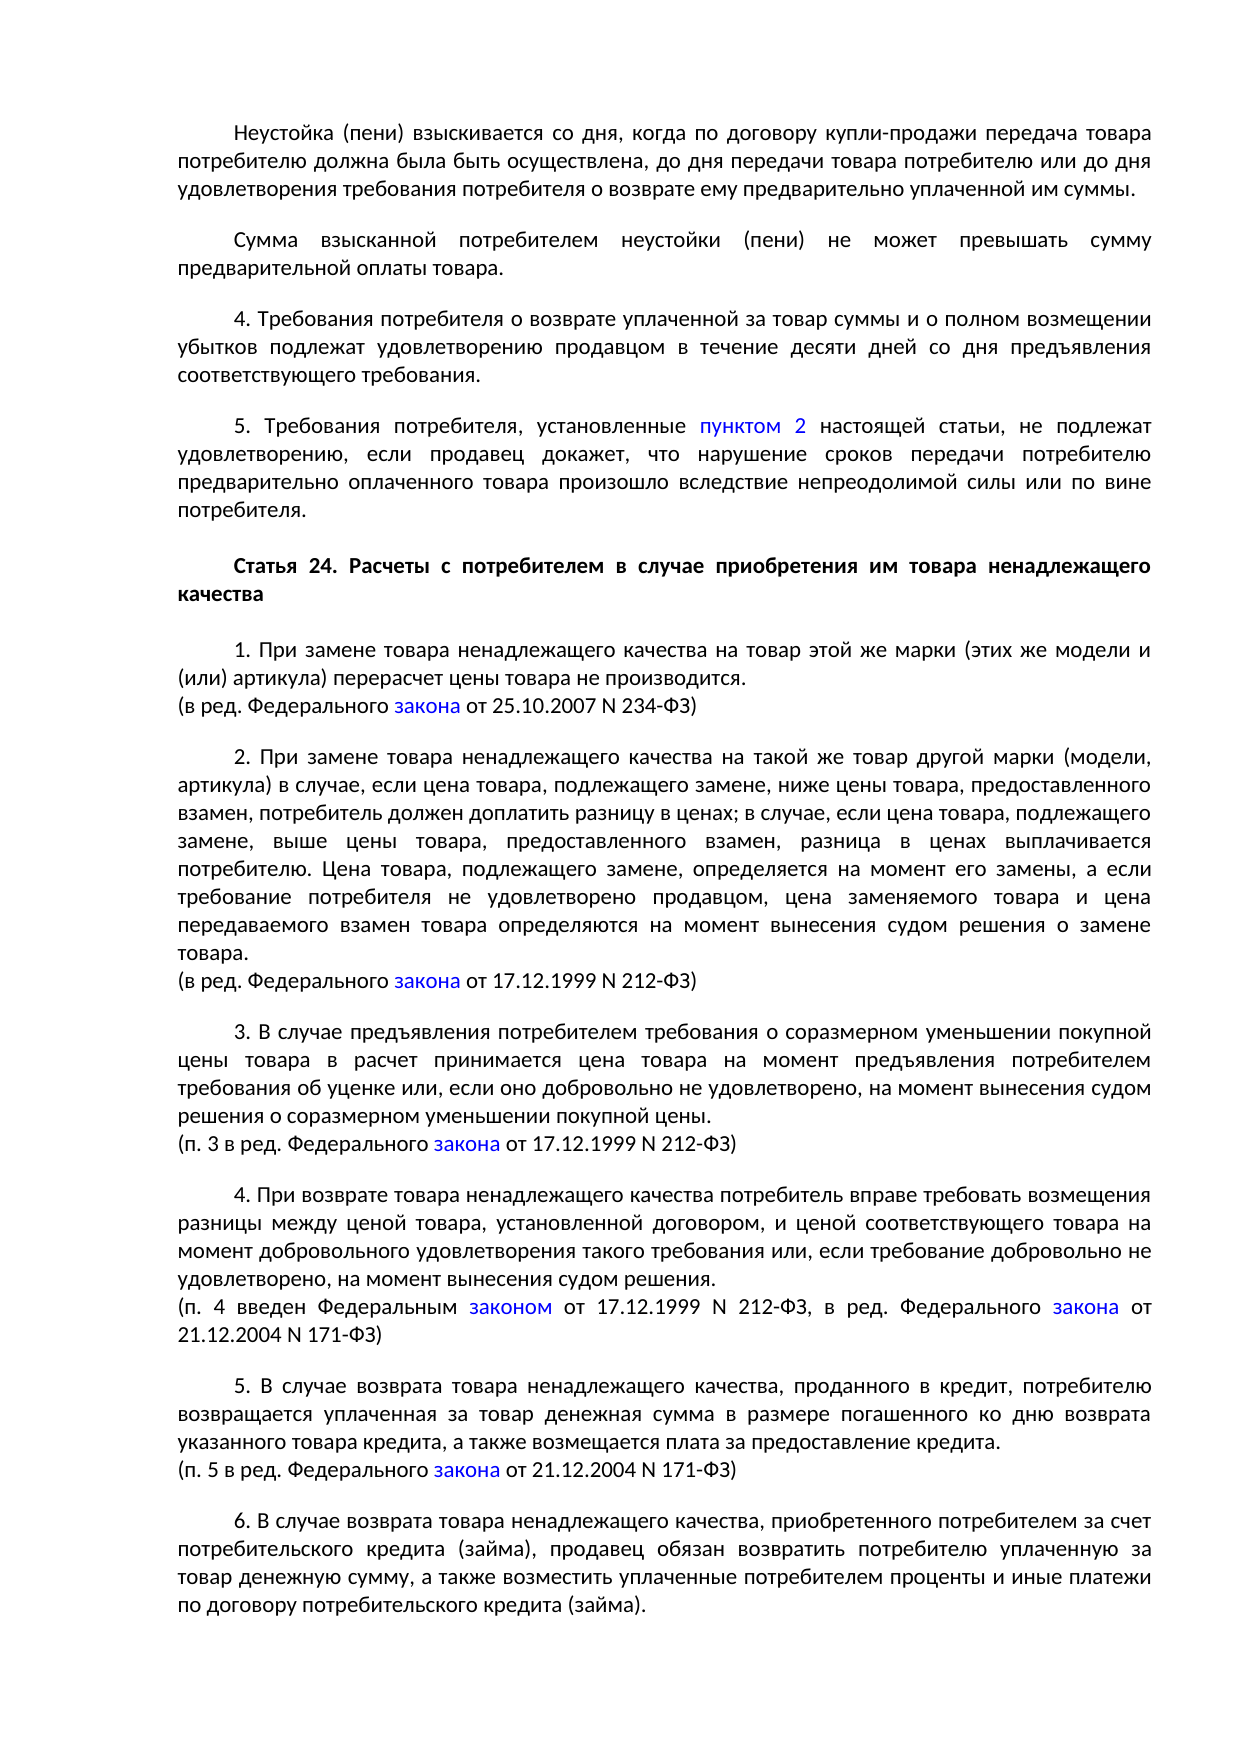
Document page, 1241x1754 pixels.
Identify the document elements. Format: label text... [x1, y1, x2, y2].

text (п. 3 в ред. Федерального закона от 17.12.1999 N 212-ФЗ) [177, 1129, 1152, 1157]
text 5. В случае возврата товара ненадлежащего качества, проданного в кредит, потребителю возвращается уплаченная за товар денежная сумма в размере погашенного ко дню возврата указанного товара кредита, а также возмещается плата за предоставление кредита. [177, 1371, 1152, 1455]
text 2. При замене товара ненадлежащего качества на такой же товар другой марки (модели, артикула) в случае, если цена товара, подлежащего замене, ниже цены товара, предоставленного взамен, потребитель должен доплатить разницу в ценах; в случае, если цена товара, подлежащего замене, выше цены товара, предоставленного взамен, разница в ценах выплачивается потребителю. Цена товара, подлежащего замене, определяется на момент его замены, а если требование потребителя не удовлетворено продавцом, цена заменяемого товара и цена передаваемого взамен товара определяются на момент вынесения судом решения о замене товара. [177, 742, 1152, 966]
text (п. 4 введен Федеральным законом от 17.12.1999 N 212-ФЗ, в ред. Федерального закона от 21.12.2004 N 171-ФЗ) [177, 1292, 1152, 1348]
text 5. Требования потребителя, установленные пунктом 2 настоящей статьи, не подлежат удовлетворению, если продавец докажет, что нарушение сроков передачи потребителю предварительно оплаченного товара произошло вследствие непреодолимой силы или по вине потребителя. [177, 411, 1152, 523]
title Статья 24. Расчеты с потребителем в случае приобретения им товара ненадлежащего качества [177, 551, 1152, 607]
text 6. В случае возврата товара ненадлежащего качества, приобретенного потребителем за счет потребительского кредита (займа), продавец обязан возвратить потребителю уплаченную за товар денежную сумму, а также возместить уплаченные потребителем проценты и иные платежи по договору потребительского кредита (займа). [177, 1506, 1152, 1618]
text 4. При возврате товара ненадлежащего качества потребитель вправе требовать возмещения разницы между ценой товара, установленной договором, и ценой соответствующего товара на момент добровольного удовлетворения такого требования или, если требование добровольно не удовлетворено, на момент вынесения судом решения. [177, 1180, 1152, 1292]
text (в ред. Федерального закона от 17.12.1999 N 212-ФЗ) [177, 966, 1152, 994]
text 4. Требования потребителя о возврате уплаченной за товар суммы и о полном возмещении убытков подлежат удовлетворению продавцом в течение десяти дней со дня предъявления соответствующего требования. [177, 304, 1152, 388]
text 3. В случае предъявления потребителем требования о соразмерном уменьшении покупной цены товара в расчет принимается цена товара на момент предъявления потребителем требования об уценке или, если оно добровольно не удовлетворено, на момент вынесения судом решения о соразмерном уменьшении покупной цены. [177, 1017, 1152, 1129]
text (п. 5 в ред. Федерального закона от 21.12.2004 N 171-ФЗ) [177, 1455, 1152, 1483]
text Неустойка (пени) взыскивается со дня, когда по договору купли-продажи передача товара потребителю должна была быть осуществлена, до дня передачи товара потребителю или до дня удовлетворения требования потребителя о возврате ему предварительно уплаченной им суммы. [177, 118, 1152, 202]
text Сумма взысканной потребителем неустойки (пени) не может превышать сумму предварительной оплаты товара. [177, 225, 1152, 281]
text (в ред. Федерального закона от 25.10.2007 N 234-ФЗ) [177, 691, 1152, 719]
text 1. При замене товара ненадлежащего качества на товар этой же марки (этих же модели и (или) артикула) перерасчет цены товара не производится. [177, 635, 1152, 691]
